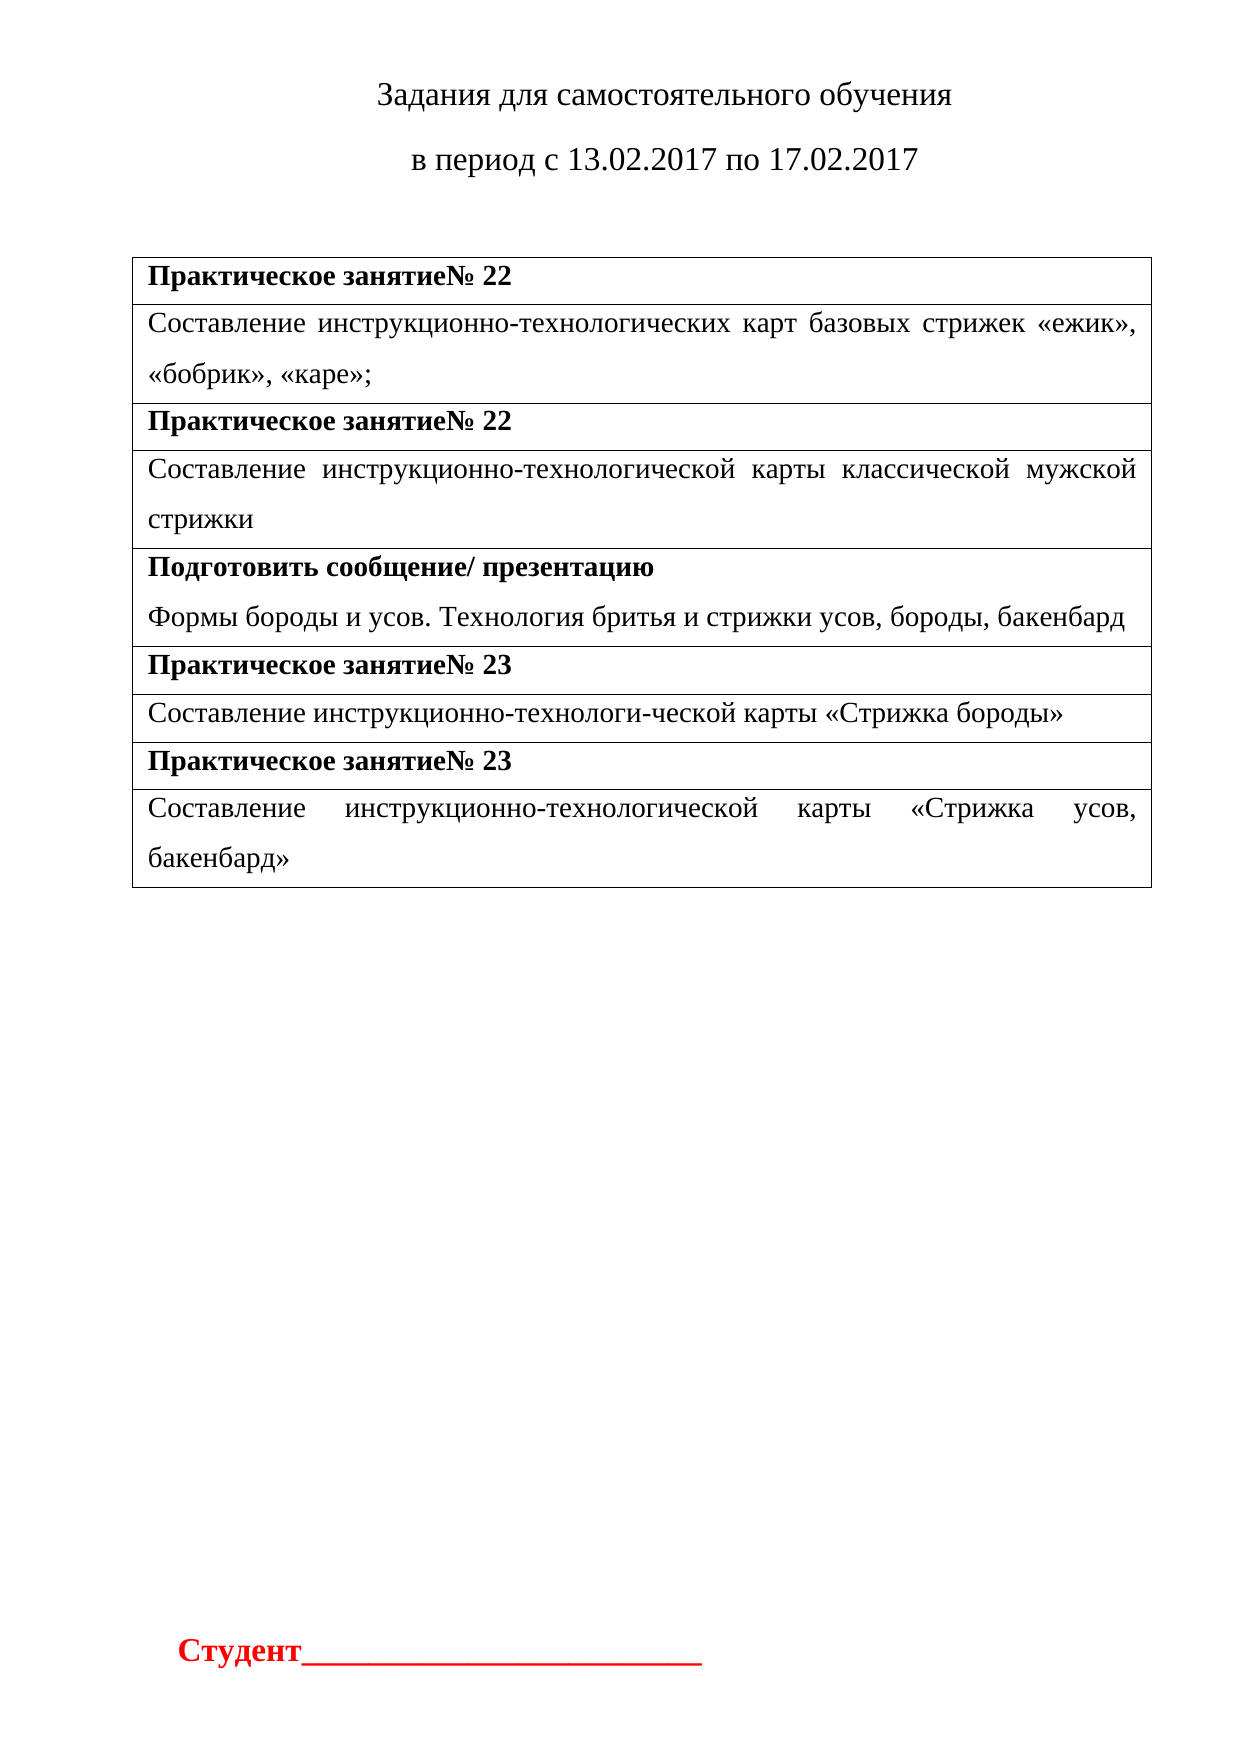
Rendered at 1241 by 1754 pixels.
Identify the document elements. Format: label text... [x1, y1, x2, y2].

table_header Практическое занятие№ 22 [133, 258, 1151, 304]
table_cell Составление инструкционно-технологических карт базовых стрижек «ежик», «бобрик», «каре»; [133, 305, 1151, 402]
table_cell Практическое занятие№ 23 [133, 647, 1151, 694]
table_cell Практическое занятие№ 22 [133, 404, 1151, 450]
table_cell Практическое занятие№ 23 [133, 743, 1151, 789]
text Студент________________________ [177, 1631, 1211, 1669]
table_cell Подготовить сообщение/ презентацию Формы бороды и усов. Технология бритья и стрижки усов, бороды, бакенбард [133, 549, 1151, 646]
text в период с 13.02.2017 по 17.02.2017 [177, 139, 1152, 177]
text Задания для самостоятельного обучения [177, 74, 1152, 112]
table_cell Составление инструкционно-технологи-ческой карты «Стрижка бороды» [133, 695, 1151, 742]
table_cell Составление инструкционно-технологической карты классической мужской стрижки [133, 451, 1151, 548]
table_cell Составление инструкционно-технологической карты «Стрижка усов, бакенбард» [133, 790, 1151, 887]
